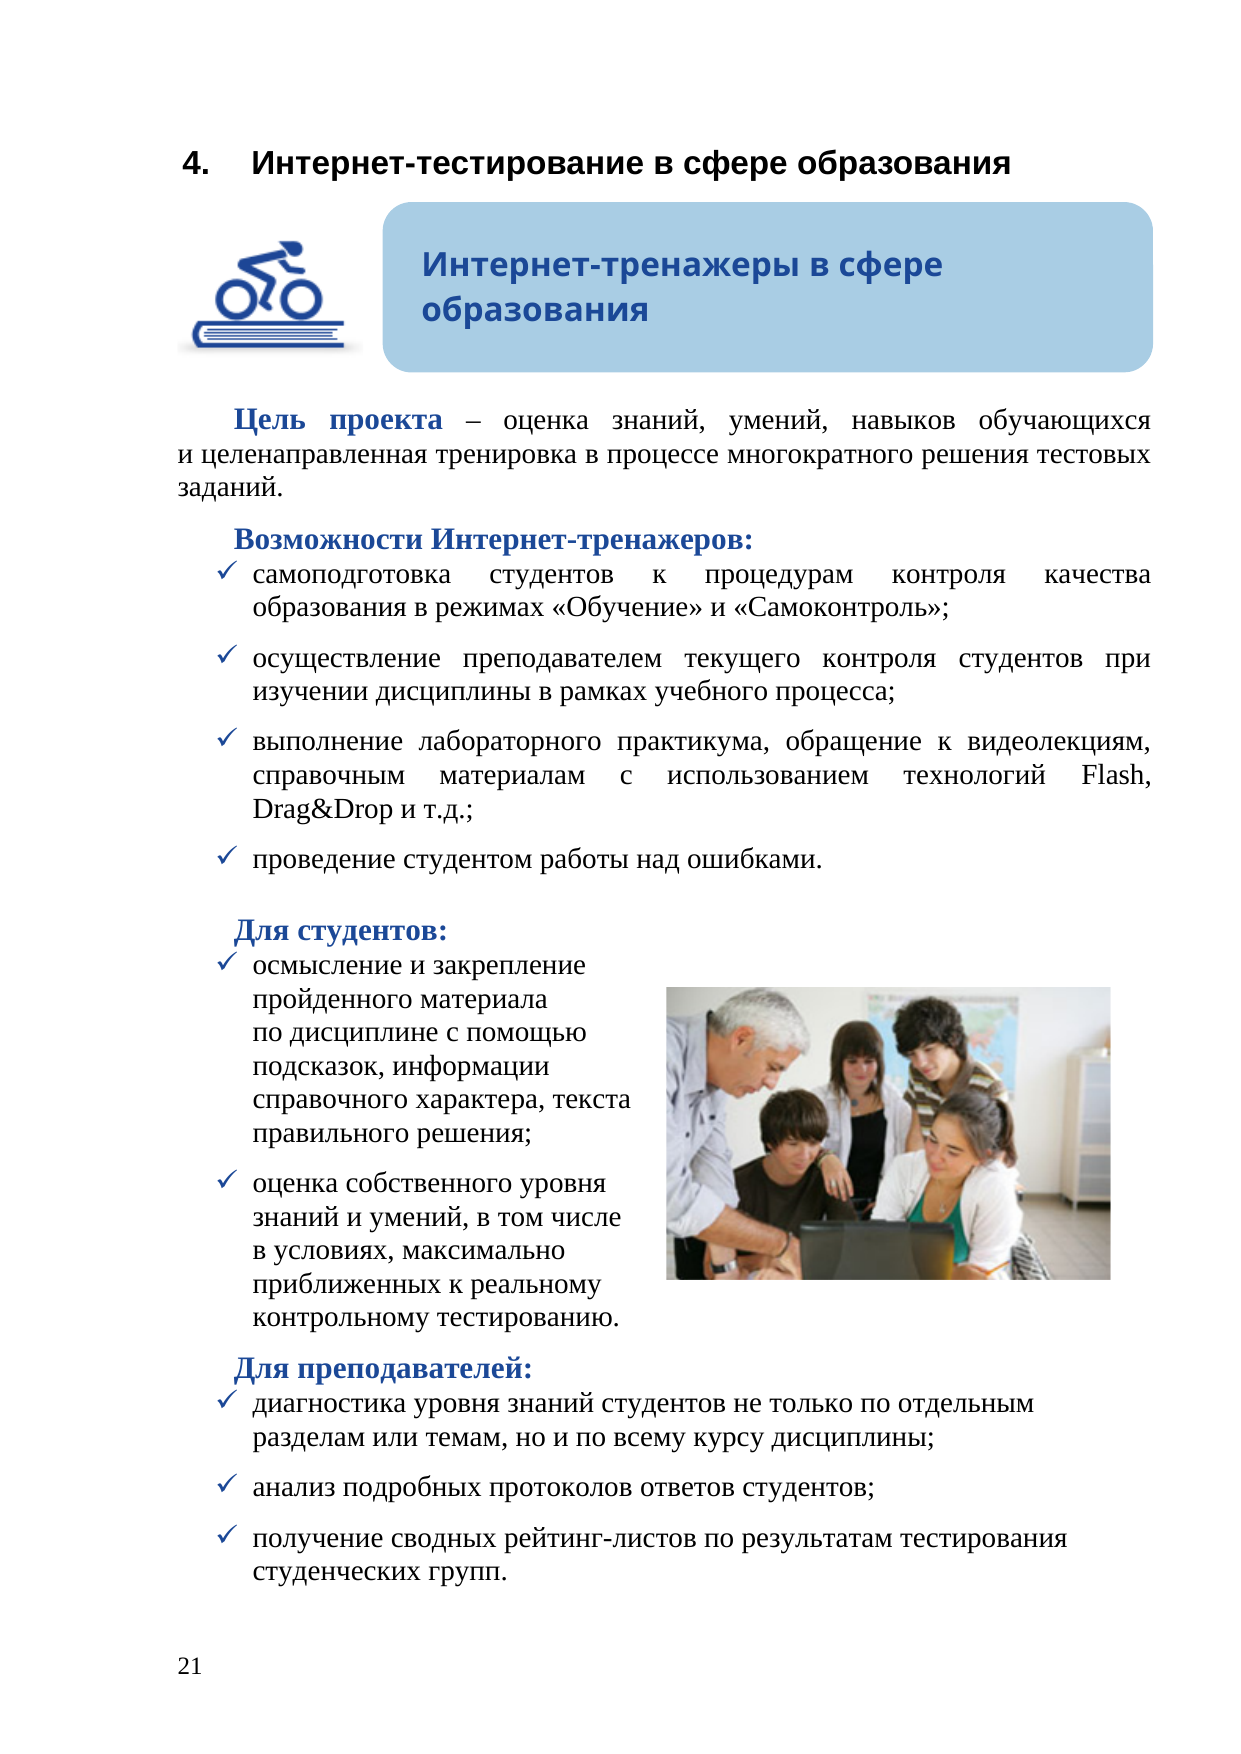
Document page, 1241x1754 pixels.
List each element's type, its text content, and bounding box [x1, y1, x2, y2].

list выполнение лабораторного практикума, обращение к видеолекциям, справочным материалам с использованием технологий Flash, Drag&Drop и т.д.; [215, 723, 1152, 824]
text Цель проекта – оценка знаний, умений, навыков обучающихся и целенаправленная тренировка в процессе многократного решения тестовых заданий. [177, 400, 1152, 503]
list анализ подробных протоколов ответов студентов; [215, 1469, 1152, 1503]
list получение сводных рейтинг-листов по результатам тестирования студенческих групп. [215, 1520, 1152, 1587]
list диагностика уровня знаний студентов не только по отдельным разделам или темам, но и по всему курсу дисциплины; [215, 1386, 1152, 1453]
list проведение студентом работы над ошибками. [215, 841, 1152, 874]
list самоподготовка студентов к процедурам контроля качества образования в режимах «Обучение» и «Самоконтроль»; [215, 556, 1152, 623]
list осмысление и закрепление пройденного материала по дисциплине с помощью подсказок, информации справочного характера, текста правильного решения; [215, 947, 1152, 1148]
text Для преподавателей: [177, 1350, 1152, 1386]
list оценка собственного уровня знаний и умений, в том числе в условиях, максимально приближенных к реальному контрольному тестированию. [215, 1165, 1152, 1333]
list осуществление преподавателем текущего контроля студентов при изучении дисциплины в рамках учебного процесса; [215, 640, 1152, 707]
text Для студентов: [177, 911, 1152, 947]
text Возможности Интернет-тренажеров: [177, 520, 1152, 556]
picture [664, 987, 1112, 1278]
subtitle Интернет-тестирование в сфере образования [177, 143, 1152, 182]
